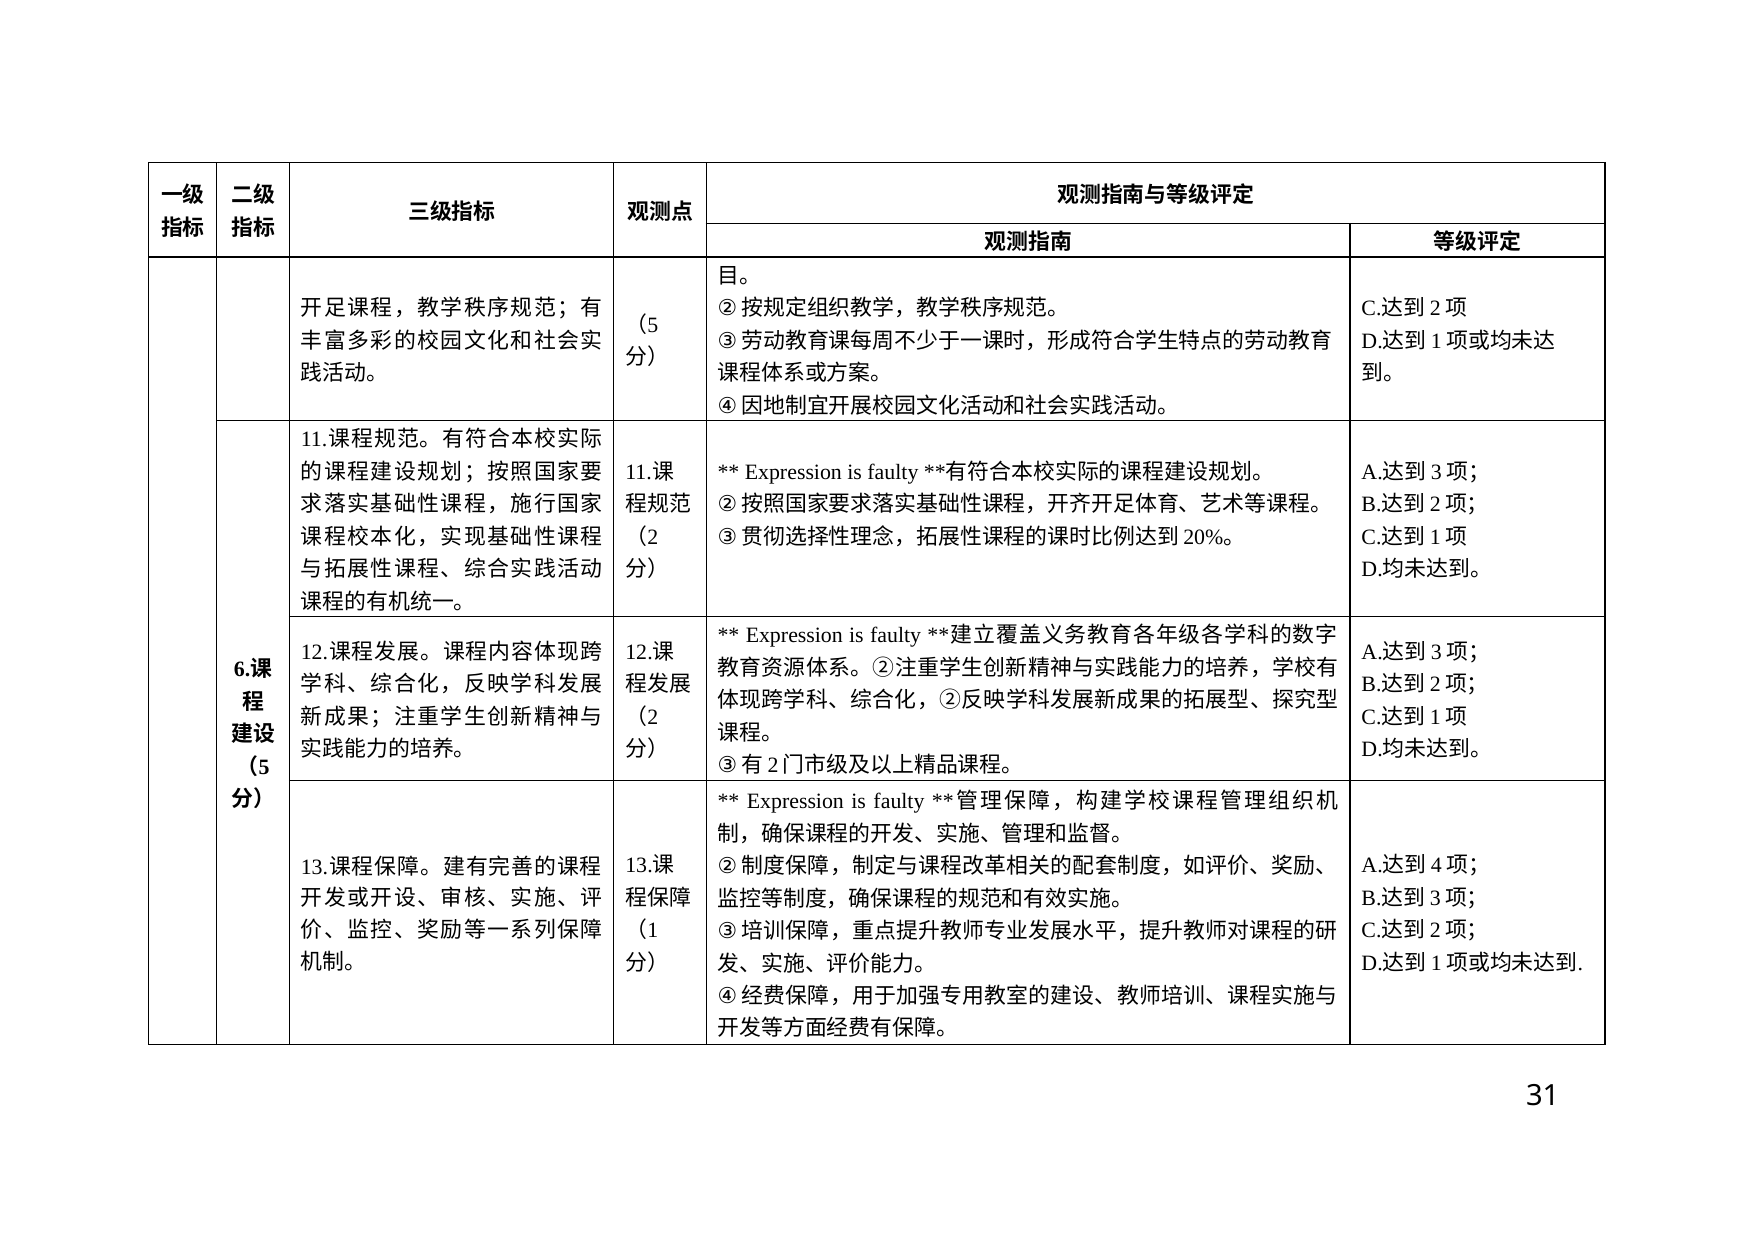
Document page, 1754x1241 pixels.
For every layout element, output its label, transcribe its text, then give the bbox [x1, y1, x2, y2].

table_cell A.达到3项； B.达到2项； C.达到1项 D.均未达到。 [1351, 421, 1604, 616]
table_cell 13.课程保障。建有完善的课程开发或开设、审核、实施、评价、监控、奖励等一系列保障机制。 [290, 781, 613, 1044]
table_cell 13.课程保障 （1分） [614, 781, 706, 1044]
table_cell 6.课程 建设 （5分） [217, 421, 289, 1044]
table_header 一级 指标 [149, 163, 216, 256]
table_cell A.达到3项； B.达到2项； C.达到1项 D.均未达到。 [1351, 617, 1604, 779]
table_header 二级 指标 [217, 163, 289, 256]
table_header 观测点 [614, 163, 706, 256]
table_cell 观测指南 [707, 224, 1349, 256]
table_cell 11.课程规范 （2分） [614, 421, 706, 616]
table_cell 等级评定 [1351, 224, 1604, 256]
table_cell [290, 258, 613, 420]
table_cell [707, 258, 1349, 420]
table_cell 12.课程发展 （2分） [614, 617, 706, 779]
table_cell 11.课程规范。有符合本校实际的课程建设规划；按照国家要求落实基础性课程，施行国家课程校本化，实现基础性课程与拓展性课程、综合实践活动课程的有机统一。 [290, 421, 613, 616]
table_cell ①有符合本校实际的课程建设规划。 ②按照国家要求落实基础性课程，开齐开足体育、艺术等课程。 ③贯彻选择性理念，拓展性课程的课时比例达到20%。 [707, 421, 1349, 616]
table_cell ①管理保障，构建学校课程管理组织机制，确保课程的开发、实施、管理和监督。 ②制度保障，制定与课程改革相关的配套制度，如评价、奖励、监控等制度，确保课程的规范和有效实施。 ③培训保障，重点提升教师专业发展水平，提升教师对课程的研发、实施、评价能力。 ④经费保障，用于加强专用教室的建设、教师培训、课程实施与开发等方面经费有保障。 [707, 781, 1349, 1044]
table_header 三级指标 [290, 163, 613, 256]
table_cell A.达到4项； B.达到3项； C.达到2项 D.达到1项或均未达到。 [1351, 258, 1604, 420]
table_cell 10.多育并举 （5分） [614, 258, 706, 420]
table_cell ①建立覆盖义务教育各年级各学科的数字教育资源体系。②注重学生创新精神与实践能力的培养，学校有体现跨学科、综合化，②反映学科发展新成果的拓展型、探究型课程。 ③有2门市级及以上精品课程。 [707, 617, 1349, 779]
table_cell 12.课程发展。课程内容体现跨学科、综合化，反映学科发展新成果；注重学生创新精神与实践能力的培养。 [290, 617, 613, 779]
table_header 观测指南与等级评定 [707, 163, 1604, 223]
table_cell A.达到4项； B.达到3项； C.达到2项； D.达到1项或均未达到. [1351, 781, 1604, 1044]
